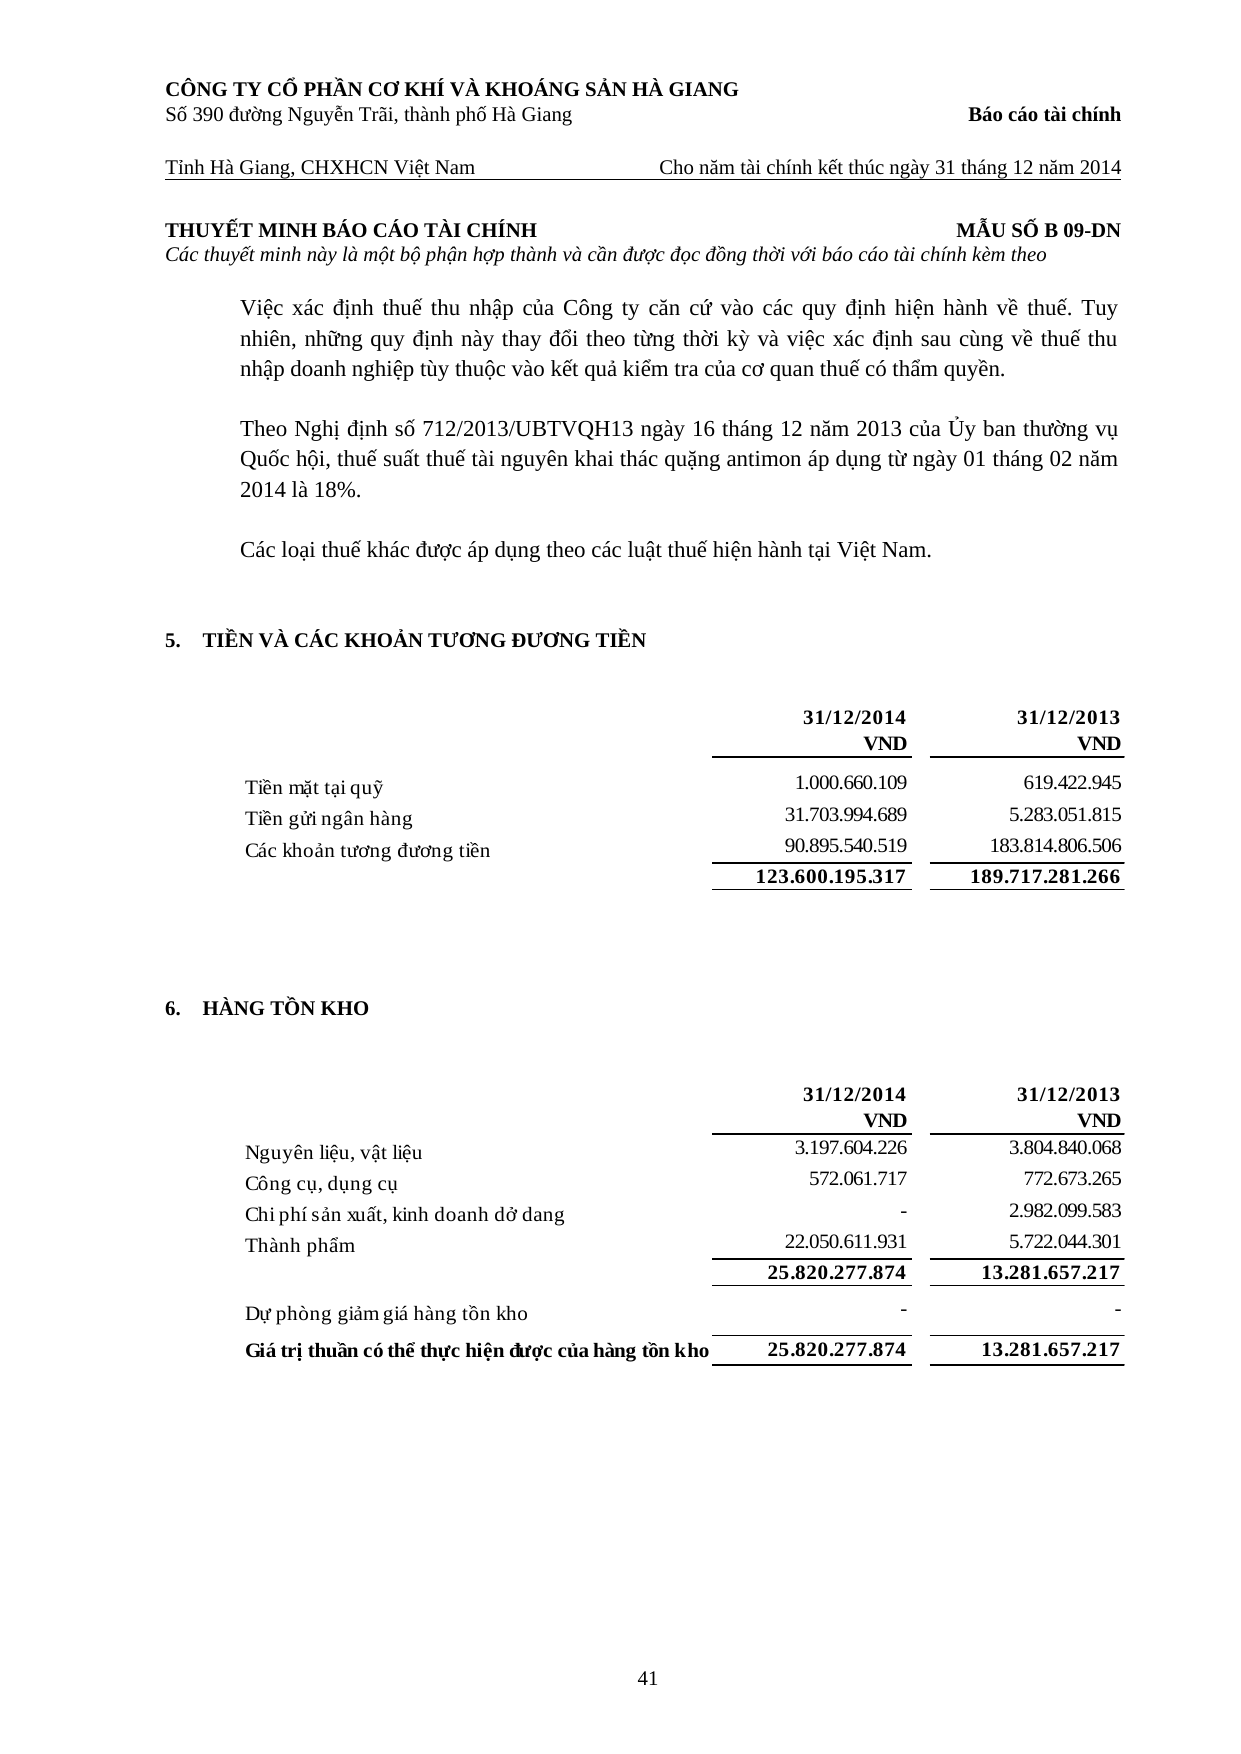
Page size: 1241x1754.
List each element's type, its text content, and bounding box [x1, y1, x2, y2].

text Việc xác định thuế thu nhập của Công ty căn cứ vào các quy định hiện hành về thuế. Tuy nhiên, những quy định này thay đổi theo từng thời kỳ và việc xác định sau cùng về thuế thu nhập doanh nghiệp tùy thuộc vào kết quả kiểm tra của cơ quan thuế có thẩm quyền. [240, 294, 1120, 381]
list HÀNG TỒN KHO [165, 995, 1120, 1019]
text Theo Nghị định số 712/2013/UBTVQH13 ngày 16 tháng 12 năm 2013 của Ủy ban thường vụ Quốc hội, thuế suất thuế tài nguyên khai thác quặng antimon áp dụng từ ngày 01 tháng 02 năm 2014 là 18%. [240, 415, 1120, 502]
text Các loại thuế khác được áp dụng theo các luật thuế hiện hành tại Việt Nam. [202, 536, 1120, 562]
list TIỀN VÀ CÁC KHOẢN TƯƠNG ĐƯƠNG TIỀN [165, 628, 1120, 652]
